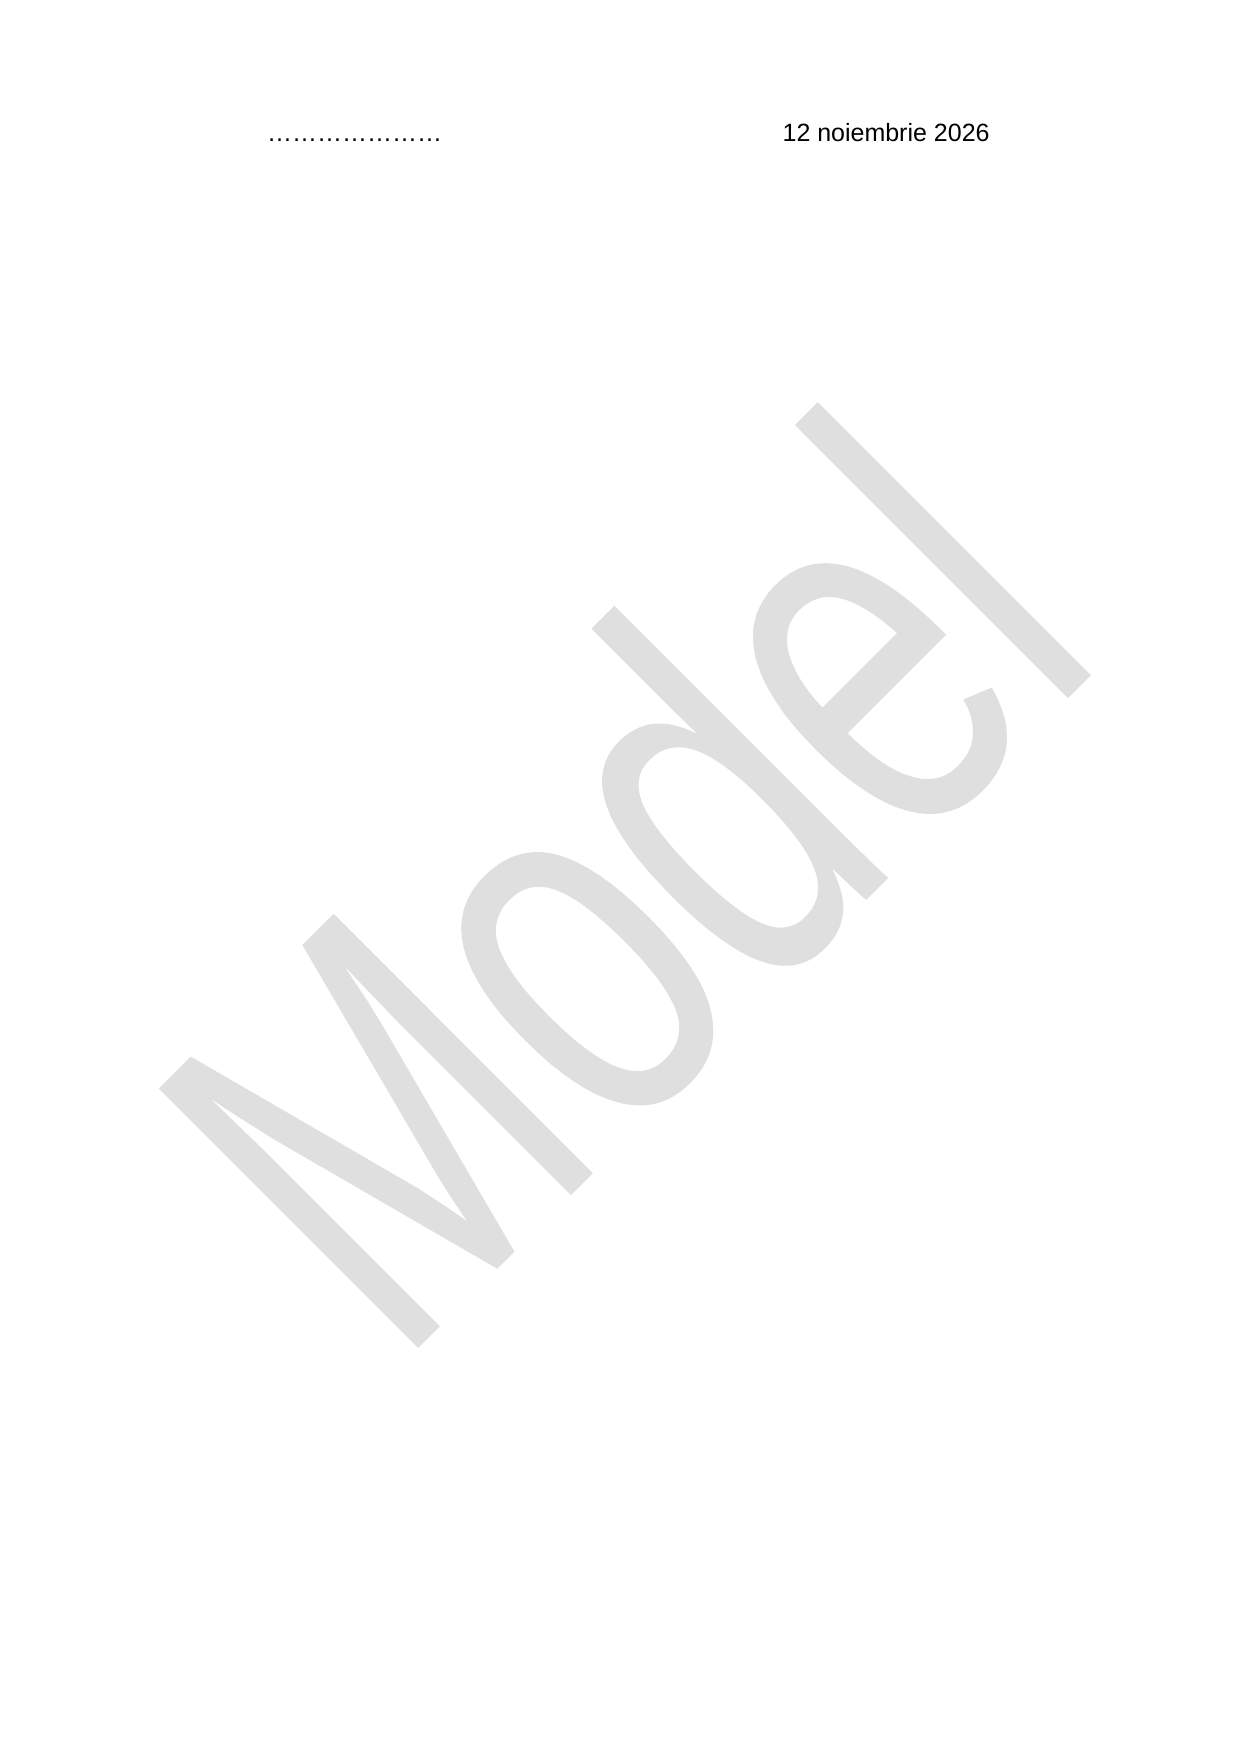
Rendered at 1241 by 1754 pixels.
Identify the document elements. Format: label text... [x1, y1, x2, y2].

text ………………… 13 septembrie 2017 [118, 118, 1122, 147]
